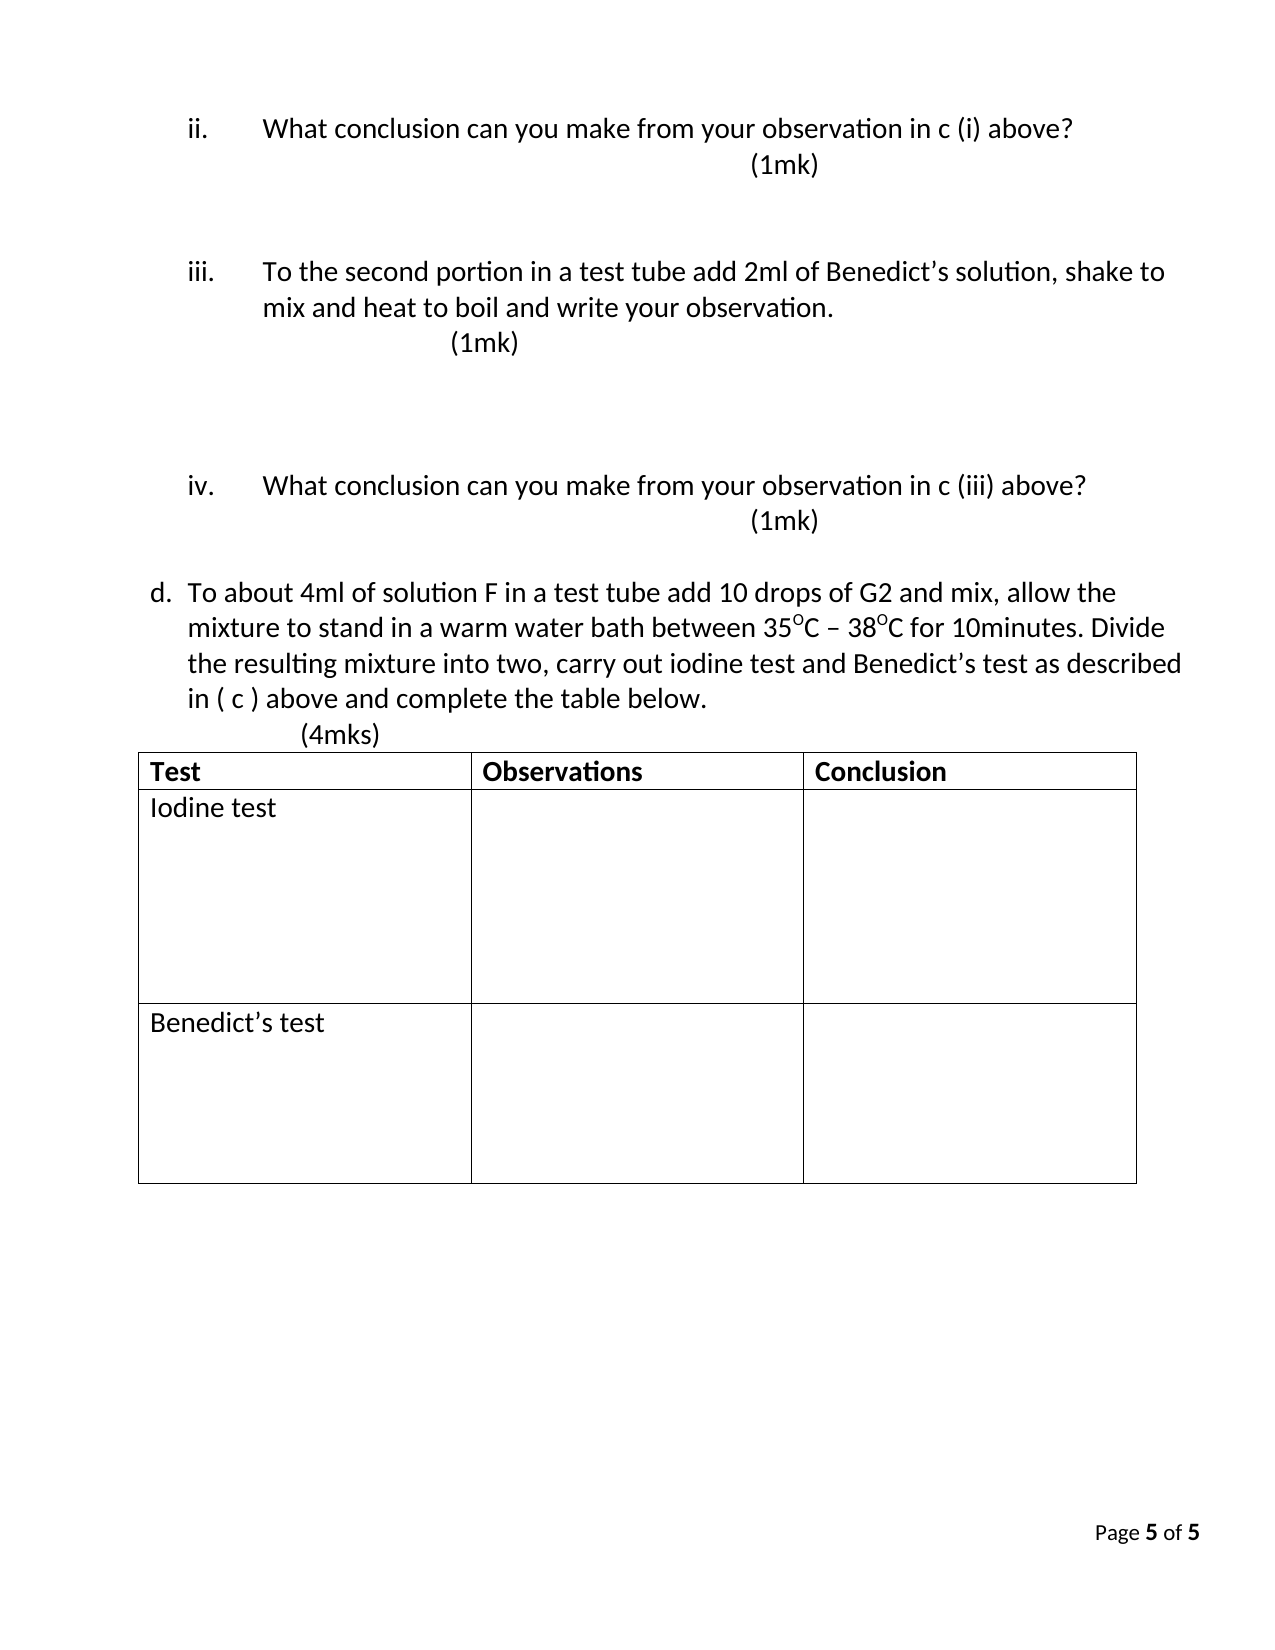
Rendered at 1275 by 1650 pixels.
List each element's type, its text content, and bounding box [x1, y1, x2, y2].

table_cell Benedict’s test [139, 1004, 471, 1182]
table_cell Iodine test [139, 790, 471, 1003]
list What conclusion can you make from your observation in c (i) above? (1mk) [187, 111, 1200, 182]
table_header Test [139, 753, 471, 788]
table_cell [804, 790, 1136, 1003]
table_cell [804, 1004, 1136, 1182]
list What conclusion can you make from your observation in c (iii) above? (1mk) [187, 467, 1200, 538]
table_header Conclusion [804, 753, 1136, 788]
list To the second portion in a test tube add 2ml of Benedict’s solution, shake to mix and heat to boil and write your observation. (1mk) [187, 253, 1200, 360]
list To about 4ml of solution F in a test tube add 10 drops of G2 and mix, allow the mixture to stand in a warm water bath between 35OC – 38OC for 10minutes. Divide the resulting mixture into two, carry out iodine test and Benedict’s test as described in ( c ) above and complete the table below. (4mks) [150, 574, 1200, 752]
table_cell [472, 1004, 803, 1182]
table_header Observations [472, 753, 803, 788]
table_cell [472, 790, 803, 1003]
